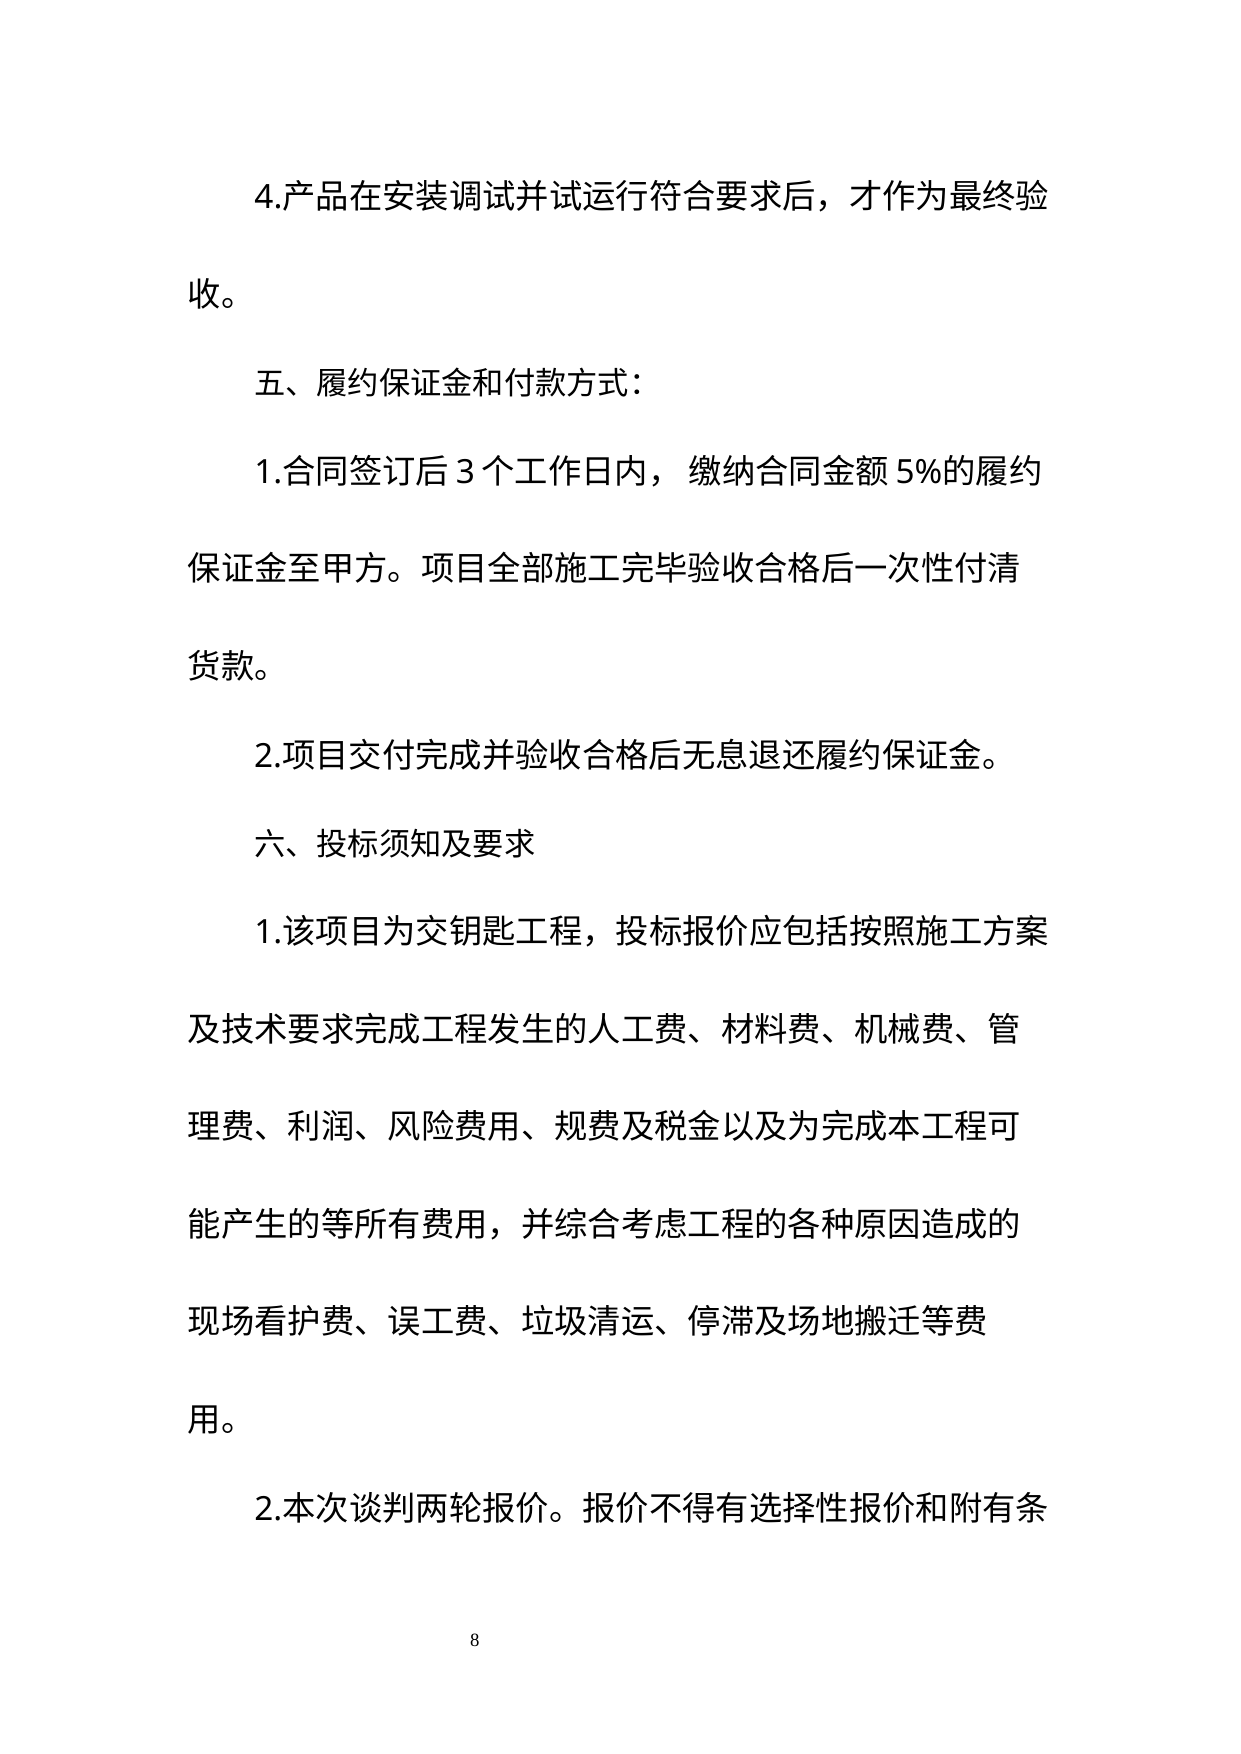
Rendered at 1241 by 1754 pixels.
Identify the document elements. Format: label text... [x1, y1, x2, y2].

text 2.项目交付完成并验收合格后无息退还履约保证金。 [254, 720, 1053, 785]
text 4.产品在安装调试并试运行符合要求后，才作为最终验收。 [187, 162, 1053, 324]
text 1.合同签订后3个工作日内， 缴纳合同金额5%的履约保证金至甲方。项目全部施工完毕验收合格后一次性付清货款。 [187, 436, 1053, 696]
text 六、投标须知及要求 [254, 809, 1053, 874]
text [187, 1473, 1053, 1538]
text 1.该项目为交钥匙工程，投标报价应包括按照施工方案及技术要求完成工程发生的人工费、材料费、机械费、管理费、利润、风险费用、规费及税金以及为完成本工程可能产生的等所有费用，并综合考虑工程的各种原因造成的现场看护费、误工费、垃圾清运、停滞及场地搬迁等费用。 [187, 897, 1053, 1449]
text 五、履约保证金和付款方式： [254, 348, 1053, 413]
